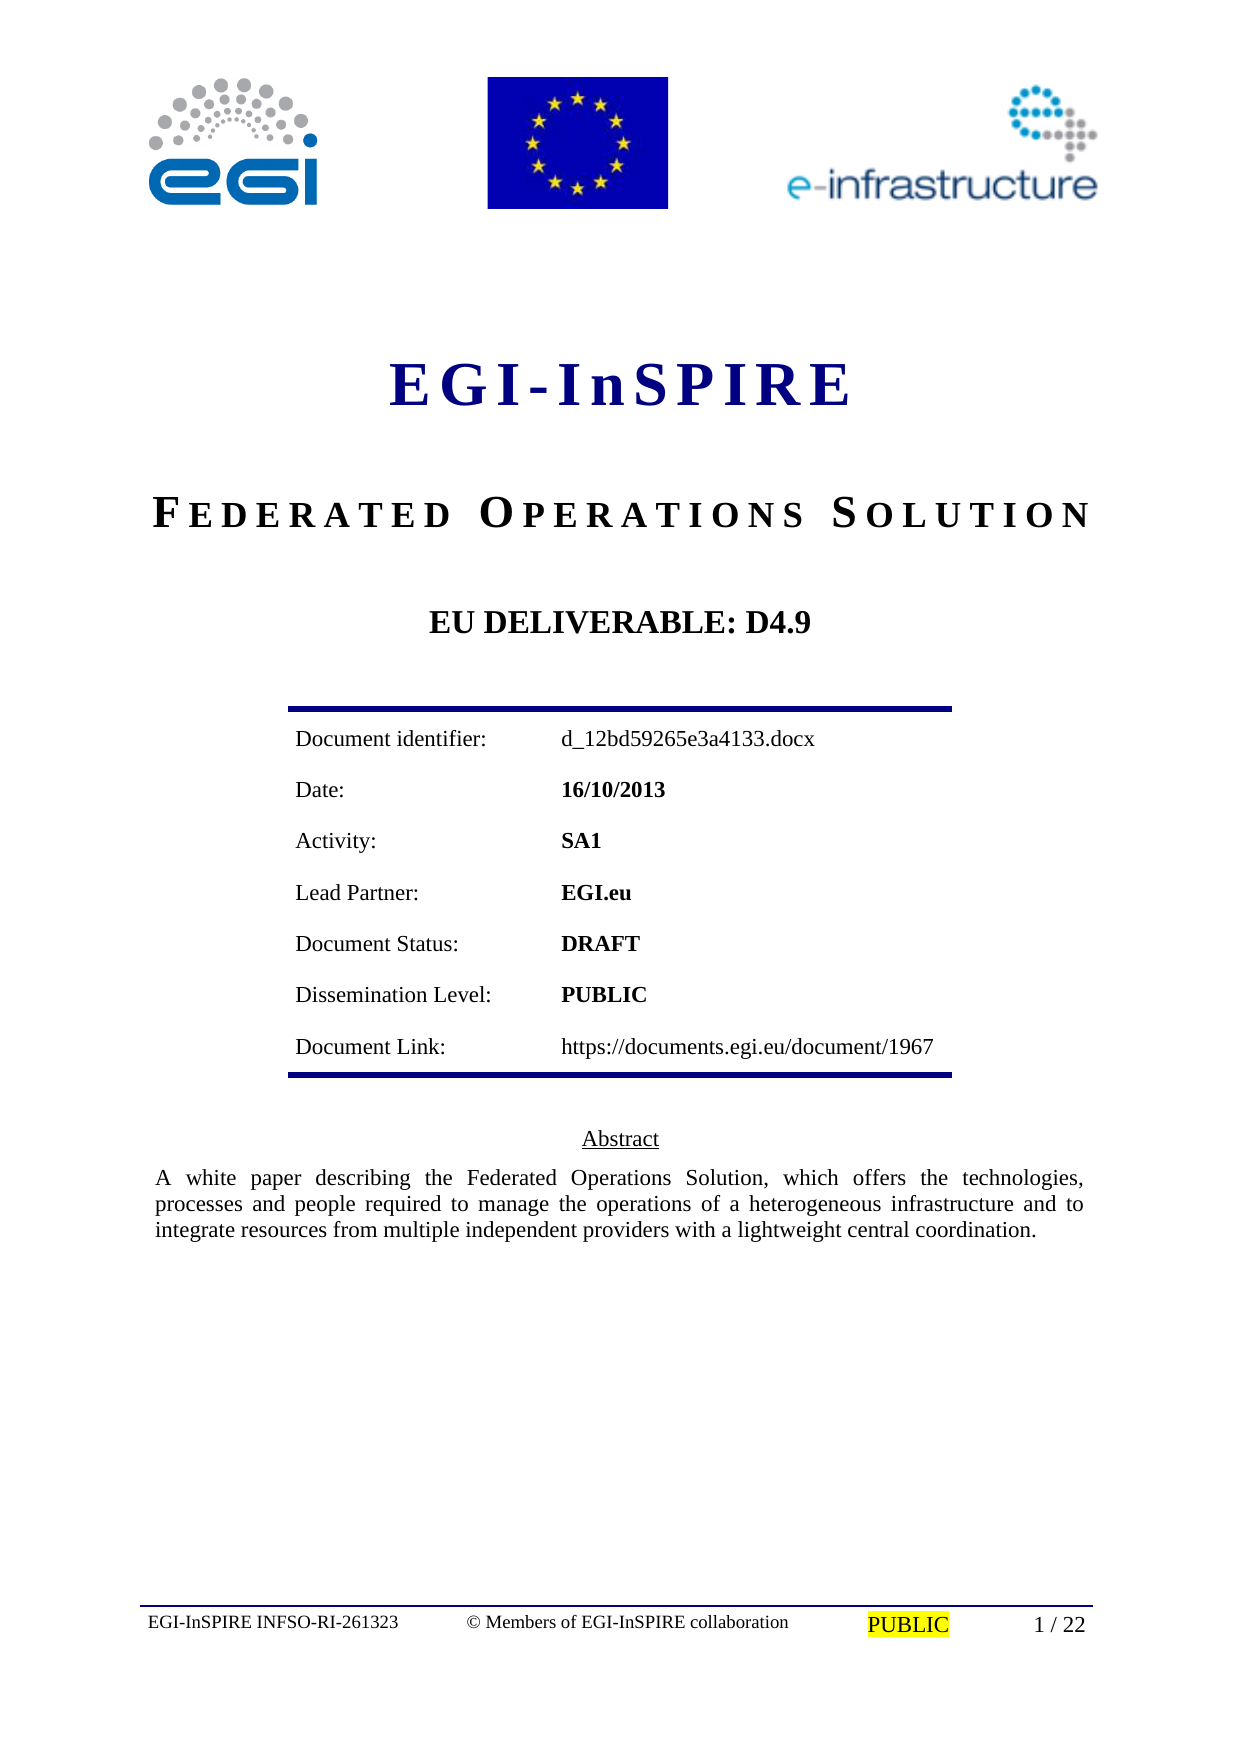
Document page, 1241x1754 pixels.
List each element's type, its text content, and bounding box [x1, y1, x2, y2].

table_cell Activity: [288, 815, 554, 866]
table_cell Document Status: [288, 918, 554, 969]
table_cell Date: [288, 764, 554, 815]
table_cell PUBLIC [554, 969, 952, 1020]
text EGI-InSPIRE [148, 347, 1092, 419]
title Federated Operations Solution [148, 484, 1092, 537]
table_cell SA1 [554, 815, 952, 866]
table_cell [554, 764, 952, 815]
table_cell https://documents.egi.eu/document/1967 [554, 1020, 952, 1072]
picture [487, 77, 669, 209]
table_cell DRAFT [554, 918, 952, 969]
table_cell EGI.eu [554, 866, 952, 917]
picture [780, 77, 1106, 209]
table_cell Dissemination Level: [288, 969, 554, 1020]
table_cell Document Link: [288, 1020, 554, 1072]
table_header Abstract A white paper describing the Federated Operations Solution, which offers the technologies, processes and people required to manage the operations of a heterogeneous infrastructure and to integrate resources from multiple independent providers with a lightweight central coordination. [148, 1113, 1093, 1247]
table_header Document identifier: [288, 712, 554, 763]
table_cell Lead Partner: [288, 866, 554, 917]
table_header EGI-InSPIRE-D4.9-v1.doc [554, 712, 952, 763]
picture [147, 77, 319, 207]
text EU DELIVERABLE: D4.9 [148, 602, 1092, 641]
